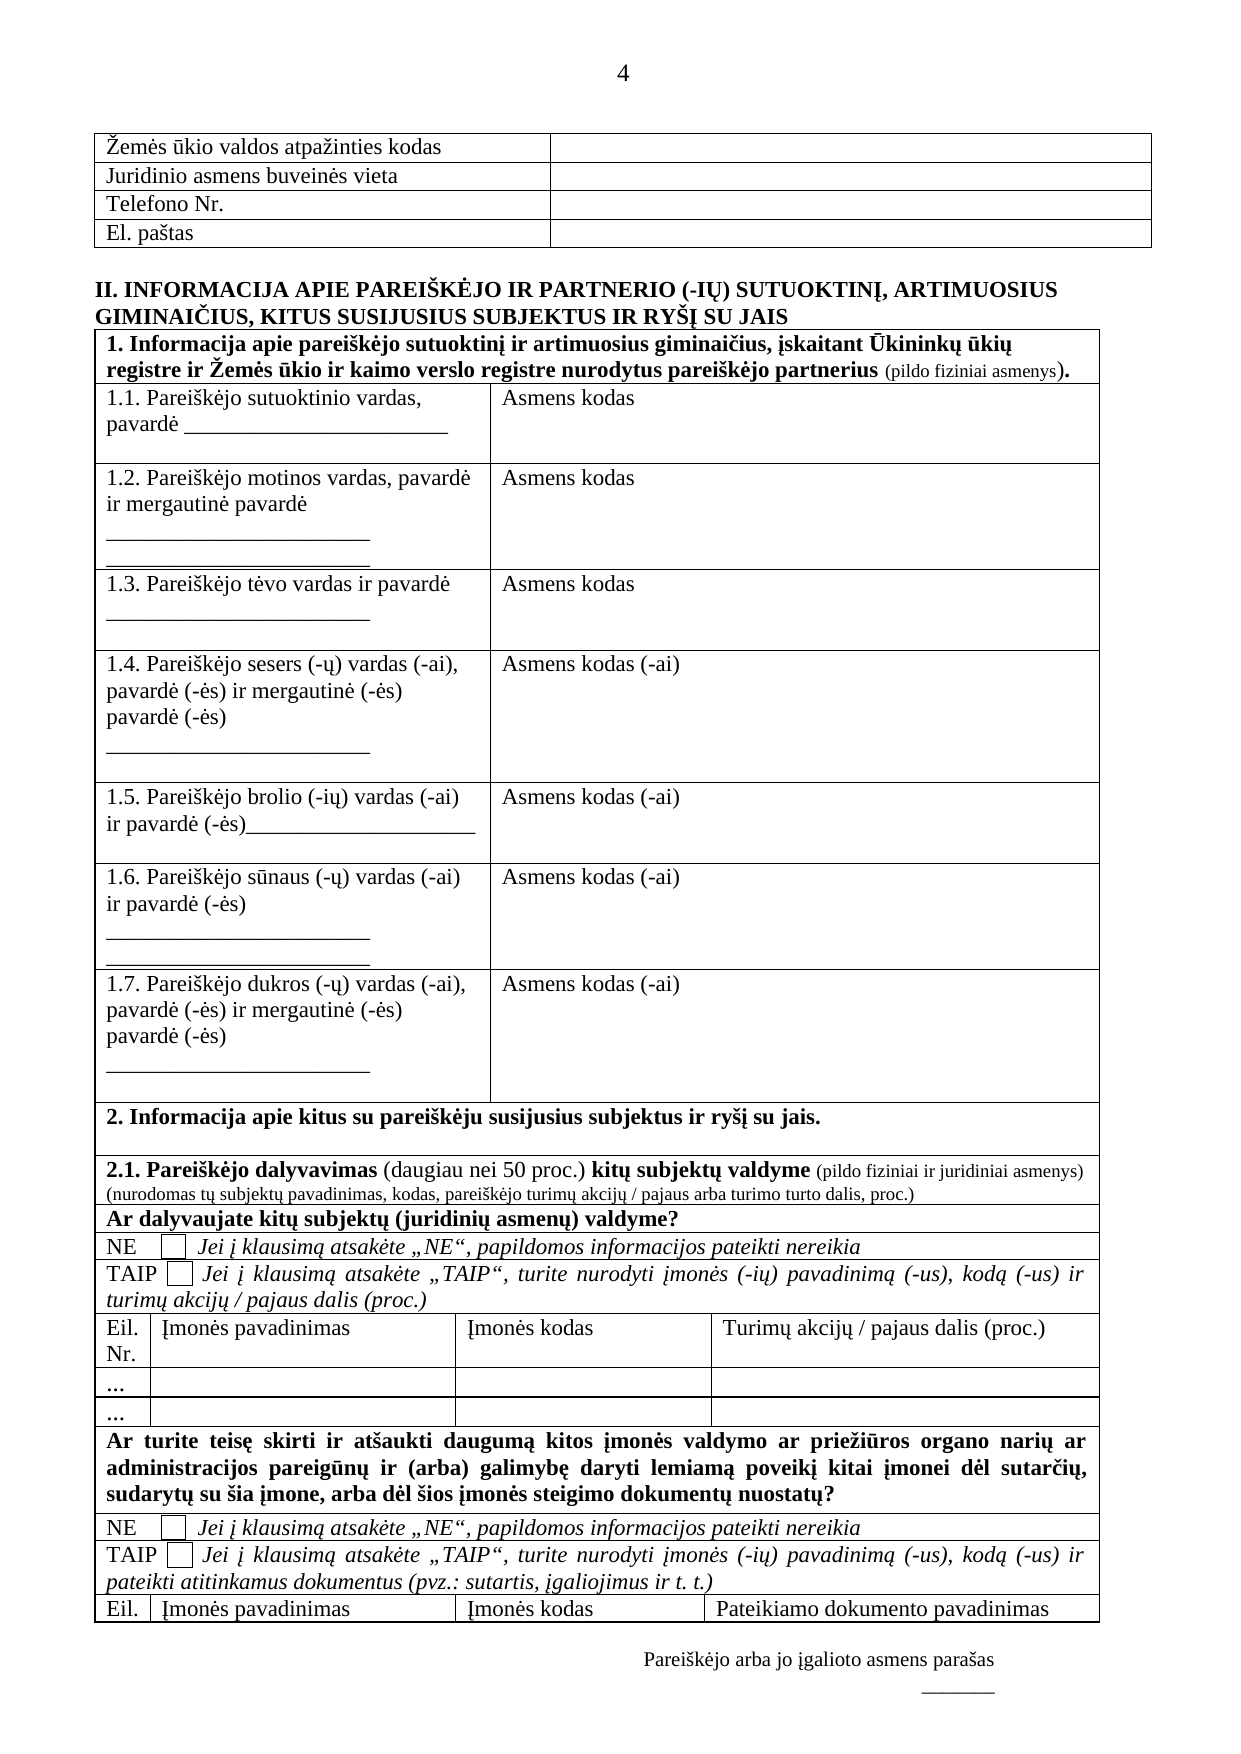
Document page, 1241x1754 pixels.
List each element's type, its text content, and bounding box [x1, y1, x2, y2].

table_cell 1.3. Pareiškėjo tėvo vardas ir pavardė _______________________ [96, 570, 490, 649]
table_cell 1.6. Pareiškėjo sūnaus (-ų) vardas (-ai) ir pavardė (-ės) _______________________ _______________________ [96, 864, 490, 969]
table_cell NE Jei į klausimą atsakėte „NE“, papildomos informacijos pateikti nereikia [96, 1514, 1099, 1540]
table_cell NE Jei į klausimą atsakėte „NE“, papildomos informacijos pateikti nereikia [96, 1233, 1099, 1259]
table_cell Asmens kodas [491, 464, 1099, 569]
table_cell 2. Informacija apie kitus su pareiškėju susijusius subjektus ir ryšį su jais. [96, 1103, 1099, 1155]
table_cell Asmens kodas (-ai) [491, 970, 1099, 1102]
table_cell [551, 134, 1151, 161]
table_cell Juridinio asmens buveinės vieta [95, 163, 550, 190]
table_cell [551, 163, 1151, 190]
table_cell [551, 220, 1151, 247]
table_cell [456, 1368, 711, 1396]
table_cell Įmonės kodas [456, 1314, 711, 1367]
table_cell Eil. Nr. [96, 1314, 150, 1367]
table_cell Įmonės pavadinimas [151, 1595, 455, 1621]
text II. INFORMACIJA APIE PAREIŠKĖJO IR PARTNERIO (-IŲ) SUTUOKTINĮ, ARTIMUOSIUS GIMINAIČIUS, KITUS SUSIJUSIUS SUBJEKTUS IR RYŠĮ SU JAIS [94, 276, 1152, 329]
table_cell TAIP Jei į klausimą atsakėte „TAIP“, turite nurodyti įmonės (-ių) pavadinimą (-us), kodą (-us) ir turimų akcijų / pajaus dalis (proc.) [96, 1260, 1099, 1313]
table_cell [151, 1368, 455, 1396]
table_cell 2.1. Pareiškėjo dalyvavimas (daugiau nei 50 proc.) kitų subjektų valdyme (pildo fiziniai ir juridiniai asmenys) (nurodomas tų subjektų pavadinimas, kodas, pareiškėjo turimų akcijų / pajaus arba turimo turto dalis, proc.) [96, 1156, 1099, 1204]
table_cell Įmonės pavadinimas [151, 1314, 455, 1367]
table_cell 1.7. Pareiškėjo dukros (-ų) vardas (-ai), pavardė (-ės) ir mergautinė (-ės) pavardė (-ės) _______________________ [96, 970, 490, 1102]
table_cell 1.1. Pareiškėjo sutuoktinio vardas, pavardė _______________________ [96, 384, 490, 463]
table_cell Turimų akcijų / pajaus dalis (proc.) [712, 1314, 1099, 1367]
table_cell Asmens kodas [491, 384, 1099, 463]
table_cell [151, 1398, 455, 1426]
table_cell Įmonės kodas [456, 1595, 704, 1621]
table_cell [705, 1595, 1099, 1621]
table_cell Telefono Nr. [95, 191, 550, 218]
table_cell TAIP Jei į klausimą atsakėte „TAIP“, turite nurodyti įmonės (-ių) pavadinimą (-us), kodą (-us) ir pateikti atitinkamus dokumentus (pvz.: sutartis, įgaliojimus ir t. t.) [96, 1541, 1099, 1594]
table_cell 1.4. Pareiškėjo sesers (-ų) vardas (-ai), pavardė (-ės) ir mergautinė (-ės) pavardė (-ės) _______________________ [96, 651, 490, 782]
table_cell ... [96, 1398, 150, 1426]
table_cell ... [96, 1368, 150, 1396]
table_header 1. Informacija apie pareiškėjo sutuoktinį ir artimuosius giminaičius, įskaitant Ūkininkų ūkių registre ir Žemės ūkio ir kaimo verslo registre nurodytus pareiškėjo partnerius (pildo fiziniai asmenys). [96, 330, 1099, 383]
table_cell [456, 1398, 711, 1426]
table_cell Ar dalyvaujate kitų subjektų (juridinių asmenų) valdyme? [96, 1205, 1099, 1232]
table_cell Eil. Nr. [96, 1595, 150, 1621]
table_cell Asmens kodas (-ai) [491, 783, 1099, 862]
table_cell [551, 191, 1151, 218]
table_cell Asmens kodas [491, 570, 1099, 649]
table_cell Asmens kodas (-ai) [491, 864, 1099, 969]
table_cell [712, 1368, 1099, 1396]
table_cell Ar turite teisę skirti ir atšaukti daugumą kitos įmonės valdymo ar priežiūros organo narių ar administracijos pareigūnų ir (arba) galimybę daryti lemiamą poveikį kitai įmonei dėl sutarčių, sudarytų su šia įmone, arba dėl šios įmonės steigimo dokumentų nuostatų? [96, 1427, 1099, 1513]
table_cell 1.5. Pareiškėjo brolio (-ių) vardas (-ai) ir pavardė (-ės)____________________ [96, 783, 490, 862]
table_cell 1.2. Pareiškėjo motinos vardas, pavardė ir mergautinė pavardė _______________________ _______________________ [96, 464, 490, 569]
table_cell Asmens kodas (-ai) [491, 651, 1099, 782]
table_cell [712, 1398, 1099, 1426]
table_cell El. paštas [95, 220, 550, 247]
table_cell Žemės ūkio valdos atpažinties kodas [95, 134, 550, 161]
